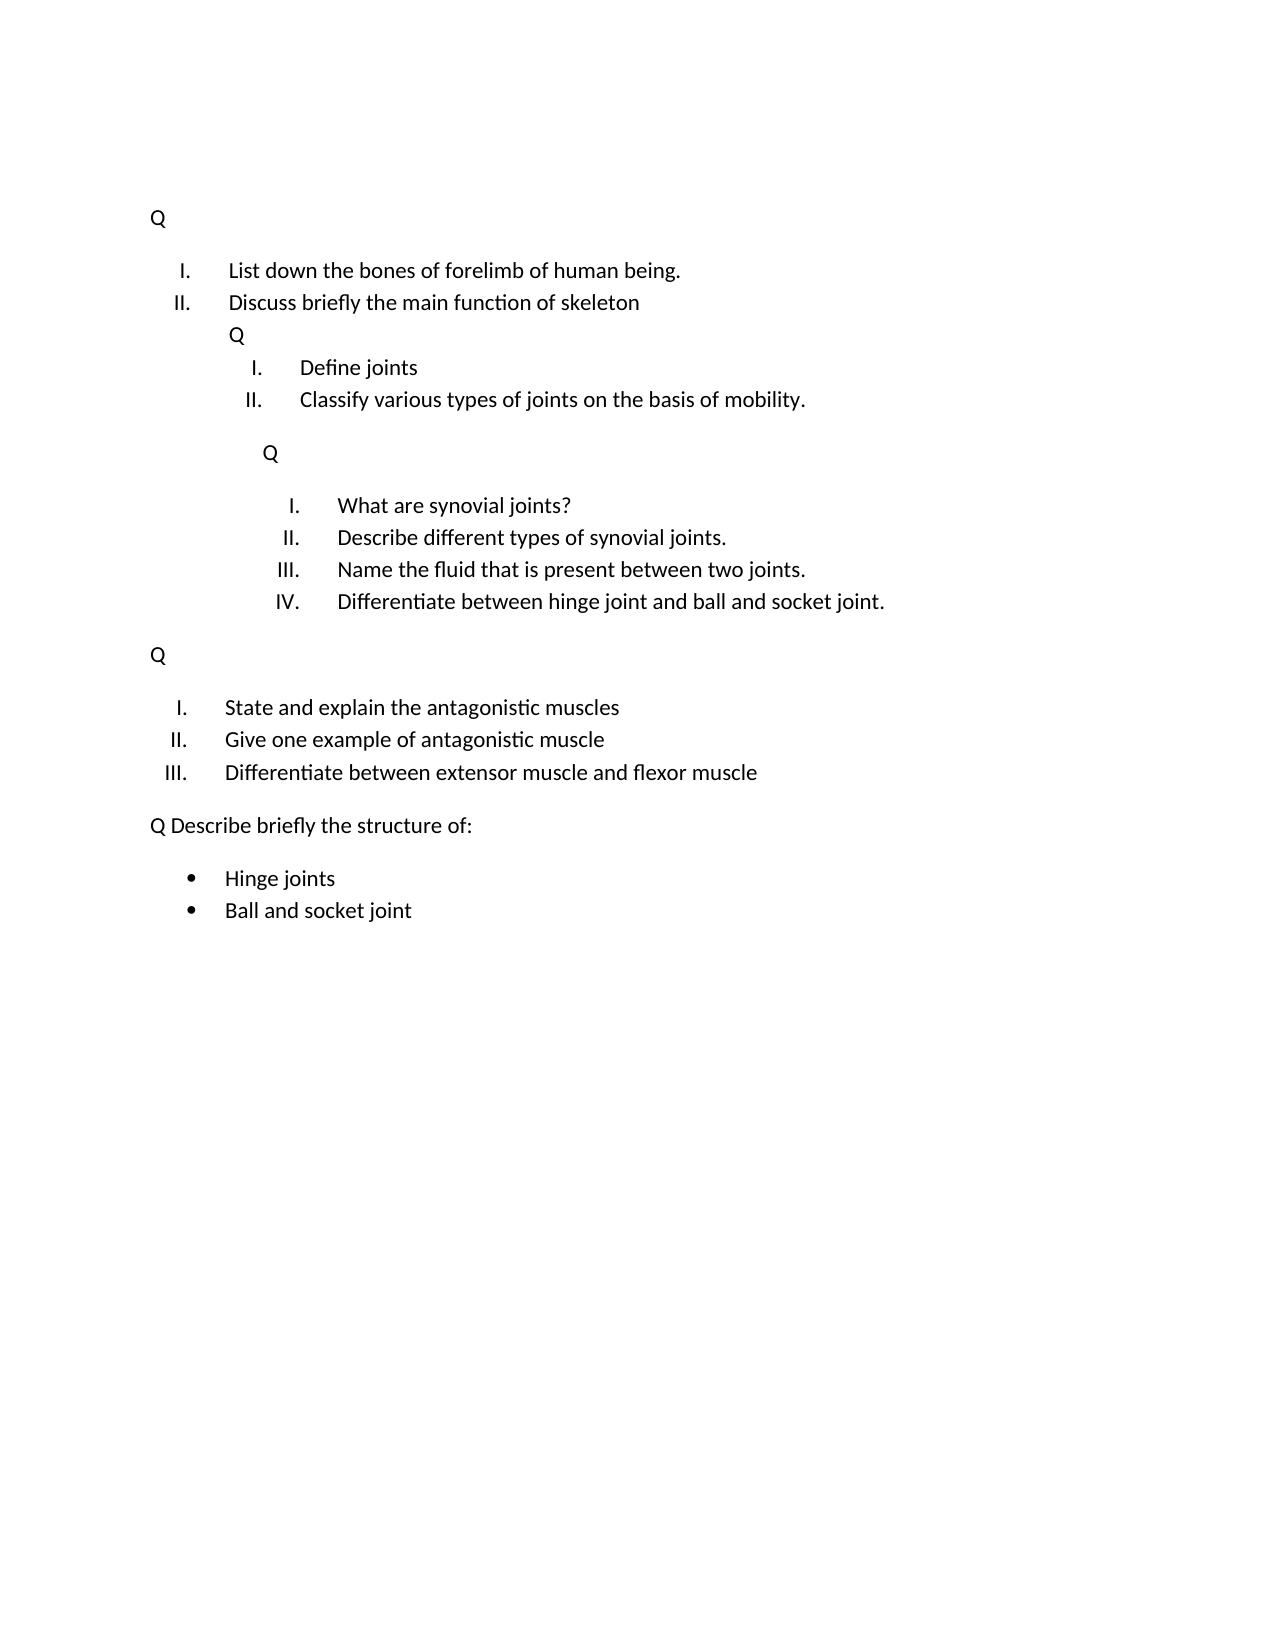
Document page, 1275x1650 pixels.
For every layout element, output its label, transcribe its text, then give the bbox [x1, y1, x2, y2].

list Q [228, 320, 1125, 348]
text Q [150, 640, 1125, 668]
list Give one example of antagonistic muscle [187, 726, 1125, 754]
list Classify various types of joints on the basis of mobility. [262, 385, 1125, 413]
list Name the fluid that is present between two joints. [300, 555, 1125, 583]
list Discuss briefly the main function of skeleton [191, 288, 1125, 316]
text Q Describe briefly the structure of: [150, 811, 1125, 839]
list Define joints [262, 353, 1125, 381]
list Differentiate between extensor muscle and flexor muscle [187, 758, 1125, 786]
list Hinge joints [187, 864, 1125, 892]
list List down the bones of forelimb of human being. [191, 256, 1125, 284]
text Q [150, 203, 1125, 231]
list State and explain the antagonistic muscles [187, 693, 1125, 721]
list Ball and socket joint [187, 896, 1125, 924]
list What are synovial joints? [300, 491, 1125, 519]
list Differentiate between hinge joint and ball and socket joint. [300, 587, 1125, 615]
text Q [262, 438, 1125, 466]
list Describe different types of synovial joints. [300, 523, 1125, 551]
